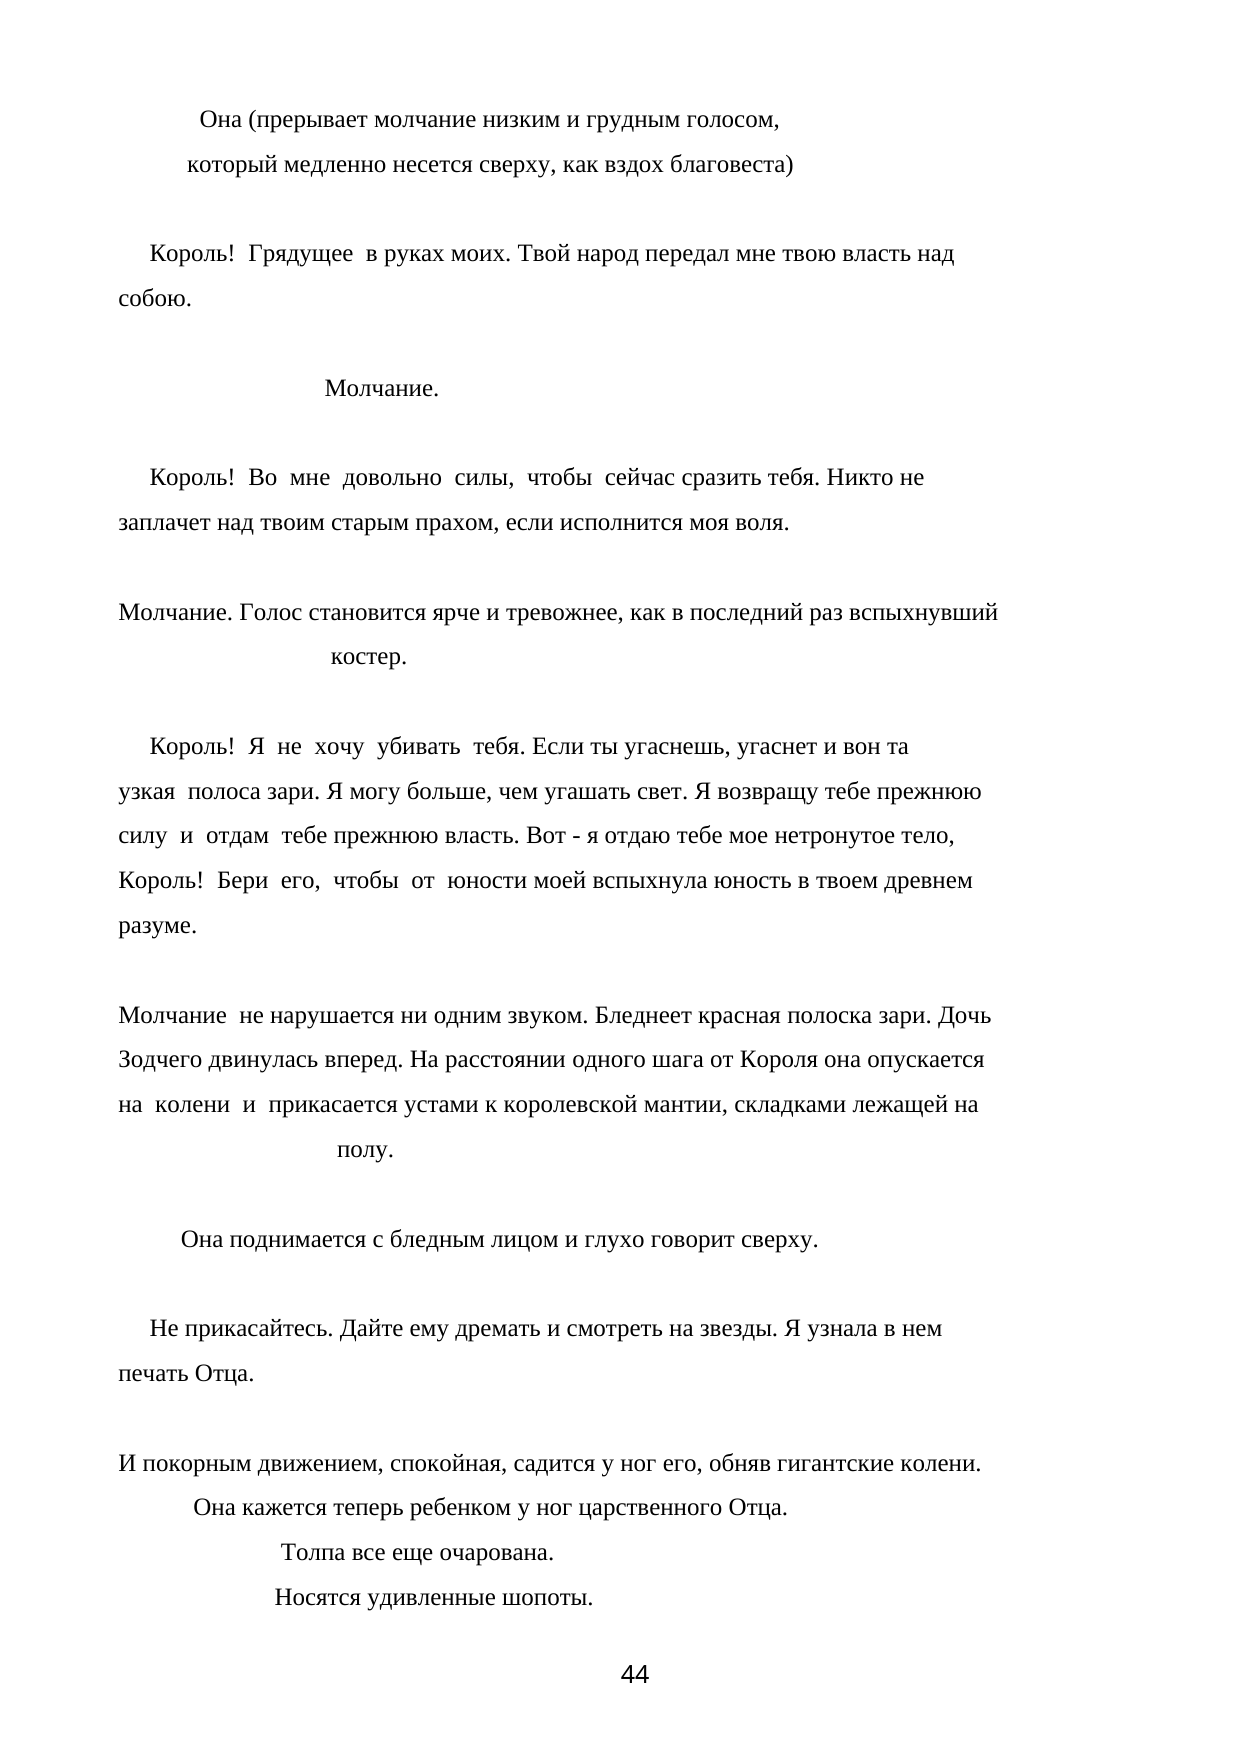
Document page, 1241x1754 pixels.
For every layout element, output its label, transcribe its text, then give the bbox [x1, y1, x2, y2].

text Зодчего двинулась вперед. На расстоянии одного шага от Короля она опускается [118, 1044, 1152, 1073]
text силу и отдам тебе прежнюю власть. Вот - я отдаю тебе мое нетронутое тело, [118, 821, 1152, 849]
text который медленно несется сверху, как вздох благовеста) [118, 149, 1152, 177]
text Король! Грядущее в руках моих. Твой народ передал мне твою власть над [118, 238, 1152, 267]
text полу. [118, 1134, 1152, 1163]
text костер. [118, 641, 1152, 670]
text печать Отца. [118, 1358, 1152, 1387]
text заплачет над твоим старым прахом, если исполнится моя воля. [118, 507, 1152, 536]
text И покорным движением, спокойная, садится у ног его, обняв гигантские колени. [118, 1448, 1152, 1476]
text Толпа все еще очарована. [118, 1537, 1152, 1566]
text Молчание не нарушается ни одним звуком. Бледнеет красная полоска зари. Дочь [118, 1000, 1152, 1028]
text Не прикасайтесь. Дайте ему дремать и смотреть на звезды. Я узнала в нем [118, 1313, 1152, 1342]
text узкая полоса зари. Я могу больше, чем угашать свет. Я возвращу тебе прежнюю [118, 776, 1152, 804]
text Король! Во мне довольно силы, чтобы сейчас сразить тебя. Никто не [118, 462, 1152, 491]
text Король! Я не хочу убивать тебя. Если ты угаснешь, угаснет и вон та [118, 731, 1152, 760]
text разуме. [118, 910, 1152, 939]
text на колени и прикасается устами к королевской мантии, складками лежащей на [118, 1089, 1152, 1118]
text Носятся удивленные шопоты. [118, 1582, 1152, 1611]
text Молчание. Голос становится ярче и тревожнее, как в последний раз вспыхнувший [118, 597, 1152, 625]
text Молчание. [118, 373, 1152, 401]
text Она кажется теперь ребенком у ног царственного Отца. [118, 1492, 1152, 1521]
text Король! Бери его, чтобы от юности моей вспыхнула юность в твоем древнем [118, 865, 1152, 894]
text собою. [118, 283, 1152, 312]
text Она поднимается с бледным лицом и глухо говорит сверху. [118, 1224, 1152, 1252]
text Она (прерывает молчание низким и грудным голосом, [118, 104, 1152, 133]
